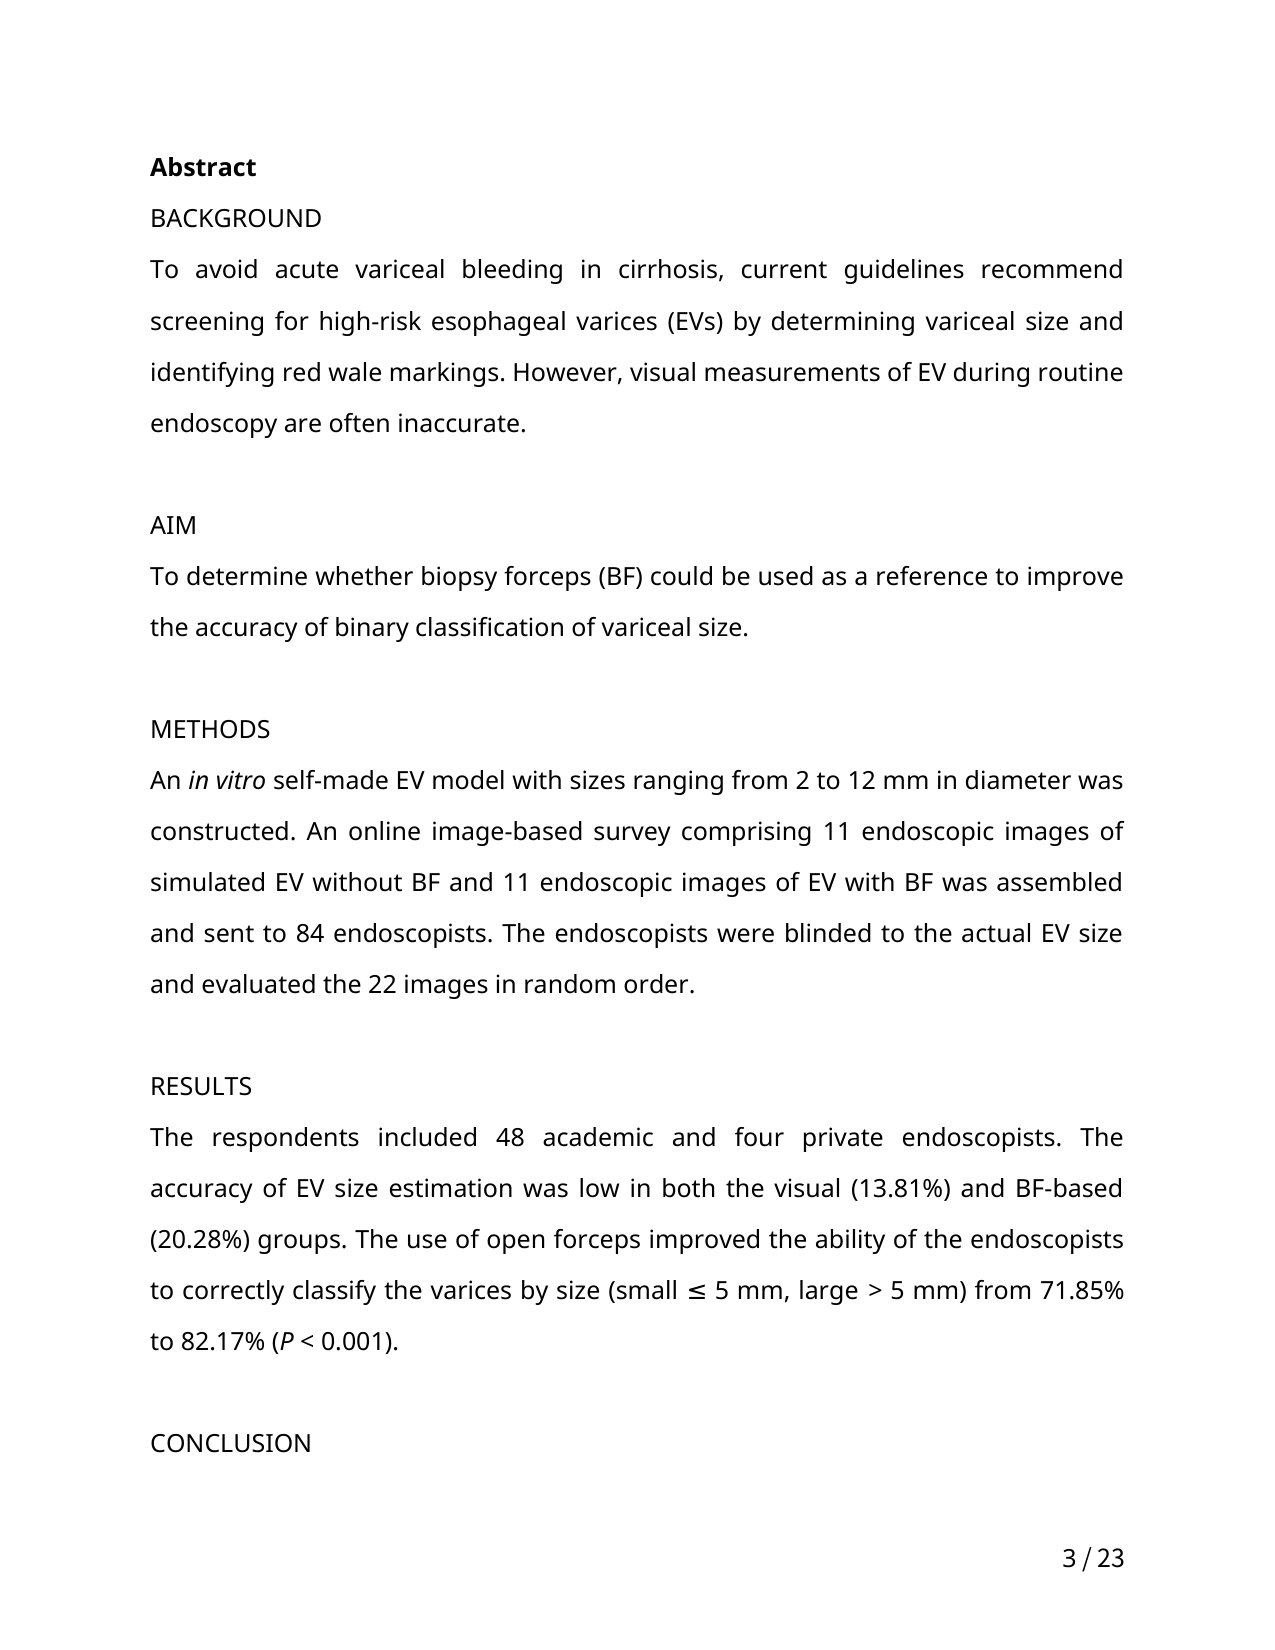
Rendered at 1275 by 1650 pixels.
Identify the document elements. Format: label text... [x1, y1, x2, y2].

text CONCLUSION [150, 1426, 1125, 1460]
text BACKGROUND [150, 201, 1125, 235]
text The respondents included 48 academic and four private endoscopists. The accuracy of EV size estimation was low in both the visual (13.81%) and BF-based (20.28%) groups. The use of open forceps improved the ability of the endoscopists to correctly classify the varices by size (small ≤ 5 mm, large > 5 mm) from 71.85% to 82.17% (P < 0.001). [150, 1120, 1125, 1358]
text Abstract [150, 150, 1125, 184]
text AIM [150, 507, 1125, 541]
text To determine whether biopsy forceps (BF) could be used as a reference to improve the accuracy of binary classification of variceal size. [150, 558, 1125, 643]
text RESULTS [150, 1069, 1125, 1103]
text An in vitro self-made EV model with sizes ranging from 2 to 12 mm in diameter was constructed. An online image-based survey comprising 11 endoscopic images of simulated EV without BF and 11 endoscopic images of EV with BF was assembled and sent to 84 endoscopists. The endoscopists were blinded to the actual EV size and evaluated the 22 images in random order. [150, 762, 1125, 1001]
text To avoid acute variceal bleeding in cirrhosis, current guidelines recommend screening for high-risk esophageal varices (EVs) by determining variceal size and identifying red wale markings. However, visual measurements of EV during routine endoscopy are often inaccurate. [150, 252, 1125, 439]
text METHODS [150, 711, 1125, 746]
